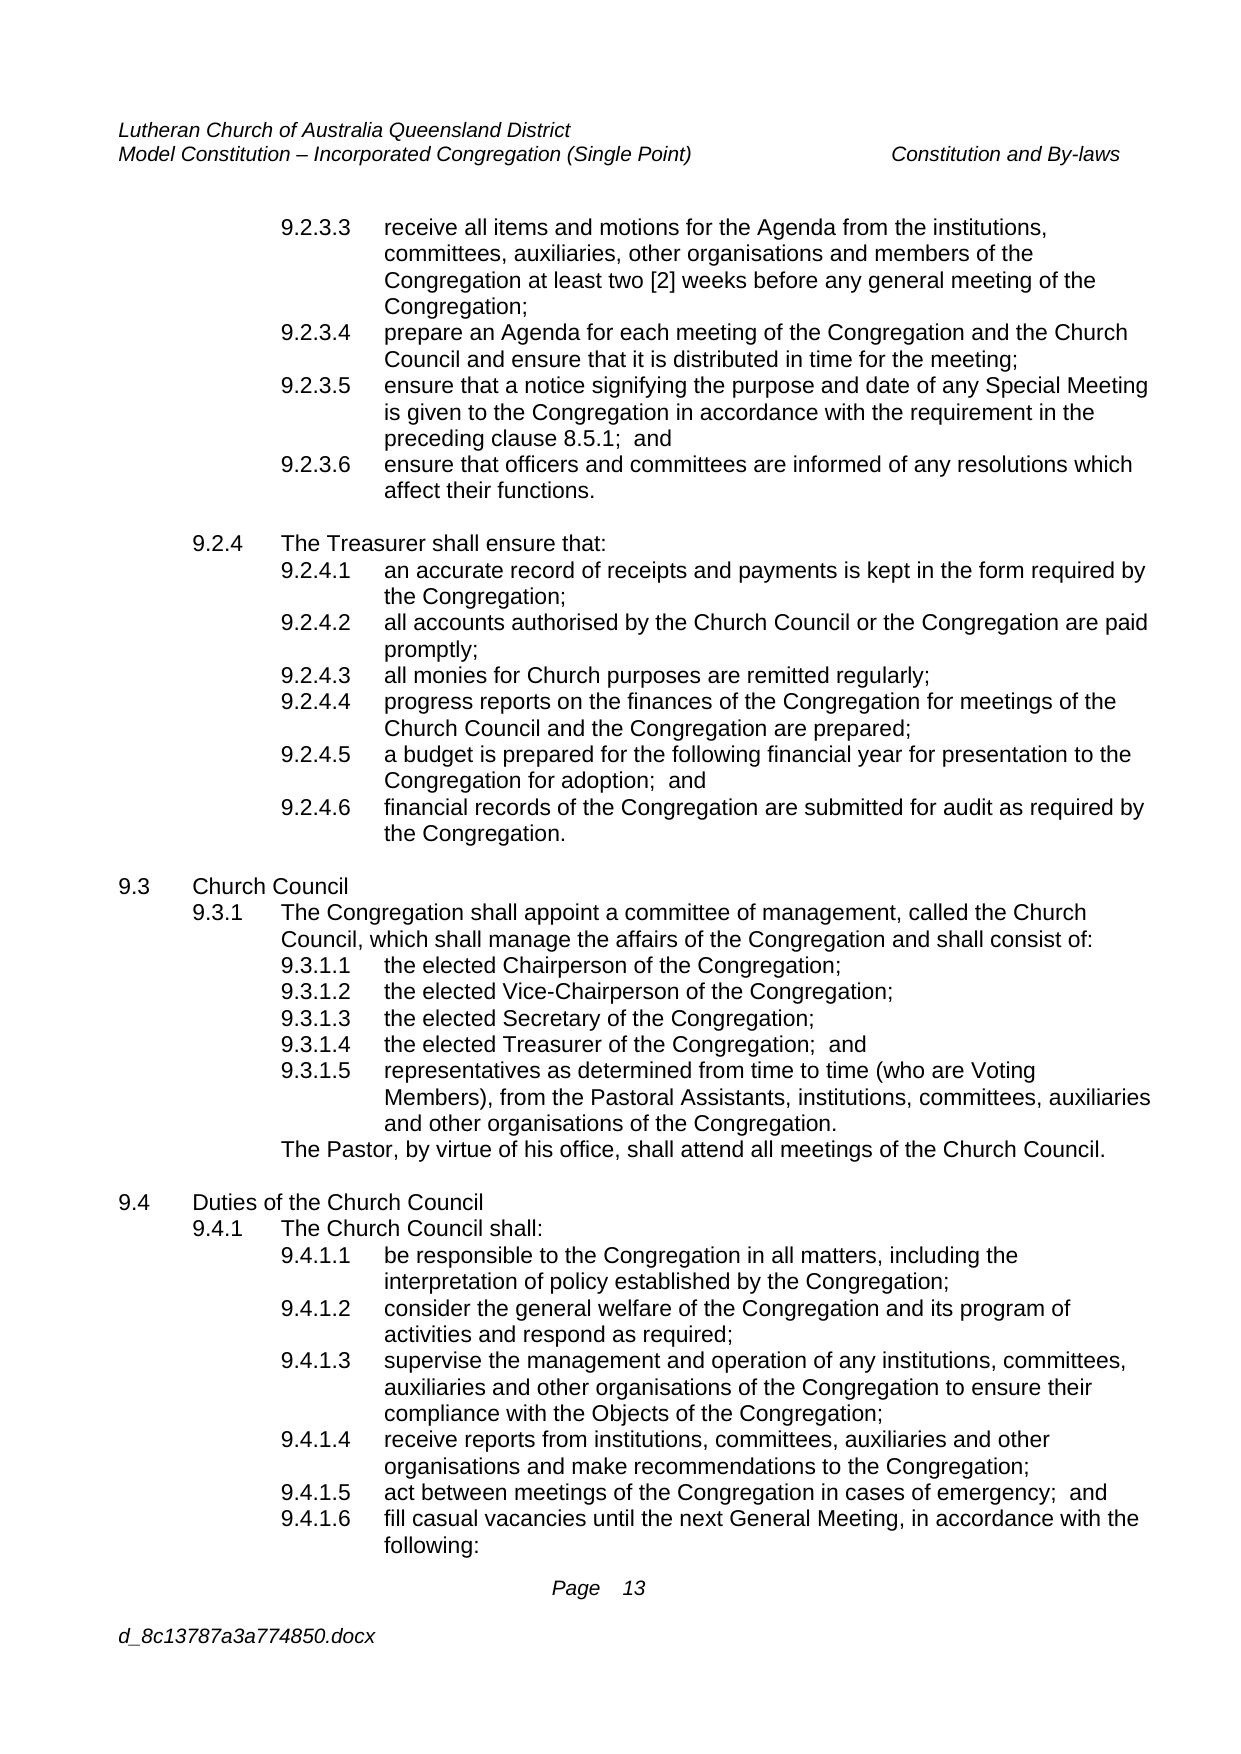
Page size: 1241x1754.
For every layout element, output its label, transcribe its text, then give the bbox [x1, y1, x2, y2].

text 9.3.1.3 the elected Secretary of the Congregation; [118, 1004, 1152, 1031]
text 9.4.1.6 fill casual vacancies until the next General Meeting, in accordance with the following: [118, 1505, 1152, 1558]
text 9.3 Church Council [118, 873, 1152, 899]
text 9.4 Duties of the Church Council [118, 1189, 1152, 1215]
text 9.2.4.6 financial records of the Congregation are submitted for audit as required by the Congregation. [118, 794, 1152, 846]
text 9.4.1.1 be responsible to the Congregation in all matters, including the interpretation of policy established by the Congregation; [118, 1242, 1152, 1294]
text 9.4.1 The Church Council shall: [118, 1215, 1152, 1242]
text 9.2.3.6 ensure that officers and committees are informed of any resolutions which affect their functions. [118, 451, 1152, 504]
text 9.2.3.5 ensure that a notice signifying the purpose and date of any Special Meeting is given to the Congregation in accordance with the requirement in the preceding clause 8.5.1; and [118, 372, 1152, 451]
text 9.4.1.5 act between meetings of the Congregation in cases of emergency; and [118, 1479, 1152, 1505]
text 9.2.4 The Treasurer shall ensure that: [118, 530, 1152, 557]
text 9.2.4.1 an accurate record of receipts and payments is kept in the form required by the Congregation; [118, 557, 1152, 609]
text 9.4.1.4 receive reports from institutions, committees, auxiliaries and other organisations and make recommendations to the Congregation; [118, 1426, 1152, 1479]
text 9.2.4.2 all accounts authorised by the Church Council or the Congregation are paid promptly; [118, 609, 1152, 662]
text 9.2.3.3 receive all items and motions for the Agenda from the institutions, committees, auxiliaries, other organisations and members of the Congregation at least two [2] weeks before any general meeting of the Congregation; [118, 214, 1152, 319]
text 9.2.4.4 progress reports on the finances of the Congregation for meetings of the Church Council and the Congregation are prepared; [118, 688, 1152, 741]
text 9.2.3.4 prepare an Agenda for each meeting of the Congregation and the Church Council and ensure that it is distributed in time for the meeting; [118, 319, 1152, 372]
text 9.4.1.3 supervise the management and operation of any institutions, committees, auxiliaries and other organisations of the Congregation to ensure their compliance with the Objects of the Congregation; [118, 1347, 1152, 1426]
text 9.3.1 The Congregation shall appoint a committee of management, called the Church Council, which shall manage the affairs of the Congregation and shall consist of: [118, 899, 1152, 952]
text 9.3.1.2 the elected Vice-Chairperson of the Congregation; [118, 978, 1152, 1004]
text The Pastor, by virtue of his office, shall attend all meetings of the Church Council. [118, 1136, 1152, 1163]
text 9.3.1.4 the elected Treasurer of the Congregation; and [118, 1031, 1152, 1057]
text 9.2.4.5 a budget is prepared for the following financial year for presentation to the Congregation for adoption; and [118, 741, 1152, 794]
text 9.4.1.2 consider the general welfare of the Congregation and its program of activities and respond as required; [118, 1294, 1152, 1347]
text 9.3.1.1 the elected Chairperson of the Congregation; [118, 952, 1152, 978]
text 9.3.1.5 representatives as determined from time to time (who are Voting Members), from the Pastoral Assistants, institutions, committees, auxiliaries and other organisations of the Congregation. [118, 1057, 1152, 1136]
text 9.2.4.3 all monies for Church purposes are remitted regularly; [118, 662, 1152, 688]
